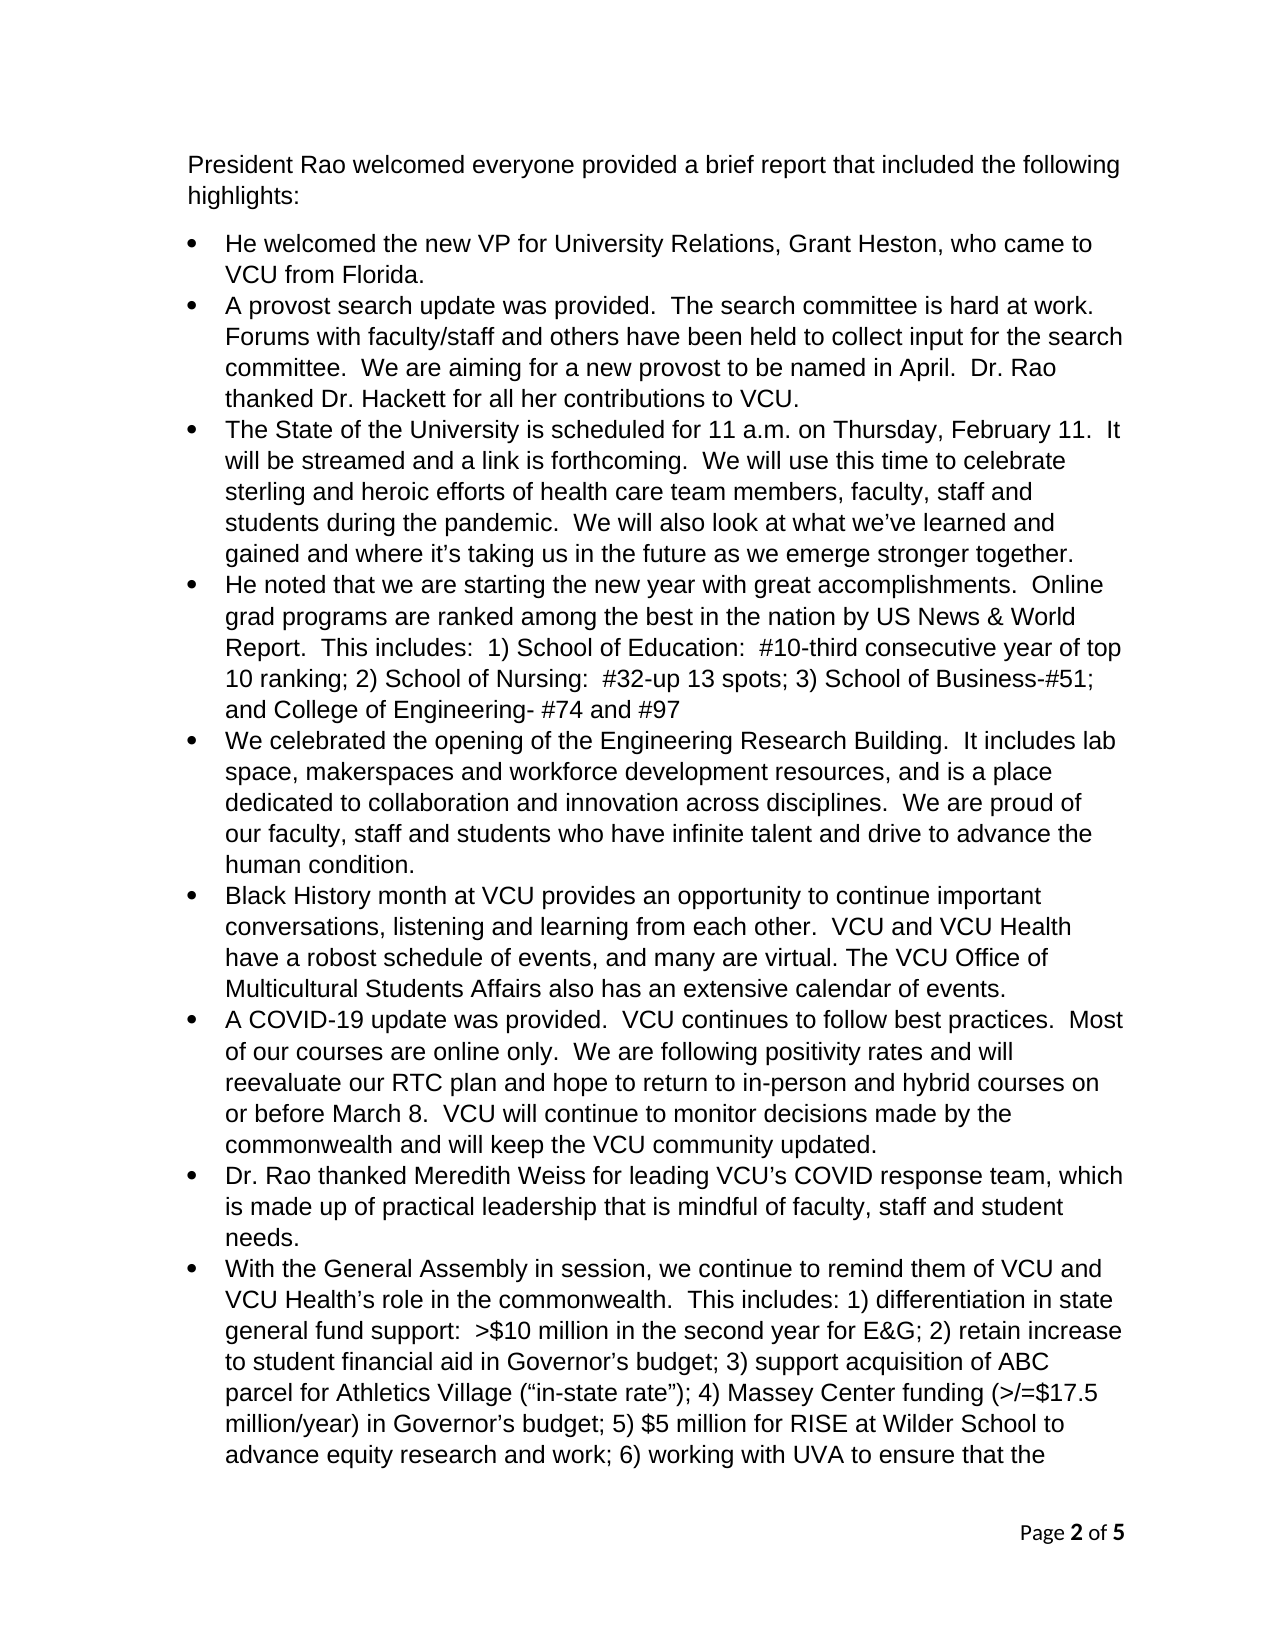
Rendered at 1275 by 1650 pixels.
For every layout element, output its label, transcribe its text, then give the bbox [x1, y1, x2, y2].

list We celebrated the opening of the Engineering Research Building. It includes lab space, makerspaces and workforce development resources, and is a place dedicated to collaboration and innovation across disciplines. We are proud of our faculty, staff and students who have infinite talent and drive to advance the human condition. [187, 726, 1125, 879]
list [187, 1254, 1125, 1469]
list A COVID-19 update was provided. VCU continues to follow best practices. Most of our courses are online only. We are following positivity rates and will reevaluate our RTC plan and hope to return to in-person and hybrid courses on or before March 8. VCU will continue to monitor decisions made by the commonwealth and will keep the VCU community updated. [187, 1005, 1125, 1158]
list A provost search update was provided. The search committee is hard at work. Forums with faculty/staff and others have been held to collect input for the search committee. We are aiming for a new provost to be named in April. Dr. Rao thanked Dr. Hackett for all her contributions to VCU. [187, 291, 1125, 413]
list Dr. Rao thanked Meredith Weiss for leading VCU’s COVID response team, which is made up of practical leadership that is mindful of faculty, staff and student needs. [187, 1161, 1125, 1252]
text President Rao welcomed everyone provided a brief report that included the following highlights: [187, 150, 1125, 210]
list Black History month at VCU provides an opportunity to continue important conversations, listening and learning from each other. VCU and VCU Health have a robost schedule of events, and many are virtual. The VCU Office of Multicultural Students Affairs also has an extensive calendar of events. [187, 881, 1125, 1003]
list He noted that we are starting the new year with great accomplishments. Online grad programs are ranked among the best in the nation by US News & World Report. This includes: 1) School of Education: #10-third consecutive year of top 10 ranking; 2) School of Nursing: #32-up 13 spots; 3) School of Business-#51; and College of Engineering- #74 and #97 [187, 571, 1125, 723]
list The State of the University is scheduled for 11 a.m. on Thursday, February 11. It will be streamed and a link is forthcoming. We will use this time to celebrate sterling and heroic efforts of health care team members, faculty, staff and students during the pandemic. We will also look at what we’ve learned and gained and where it’s taking us in the future as we emerge stronger together. [187, 415, 1125, 568]
list He welcomed the new VP for University Relations, Grant Heston, who came to VCU from Florida. [187, 229, 1125, 289]
